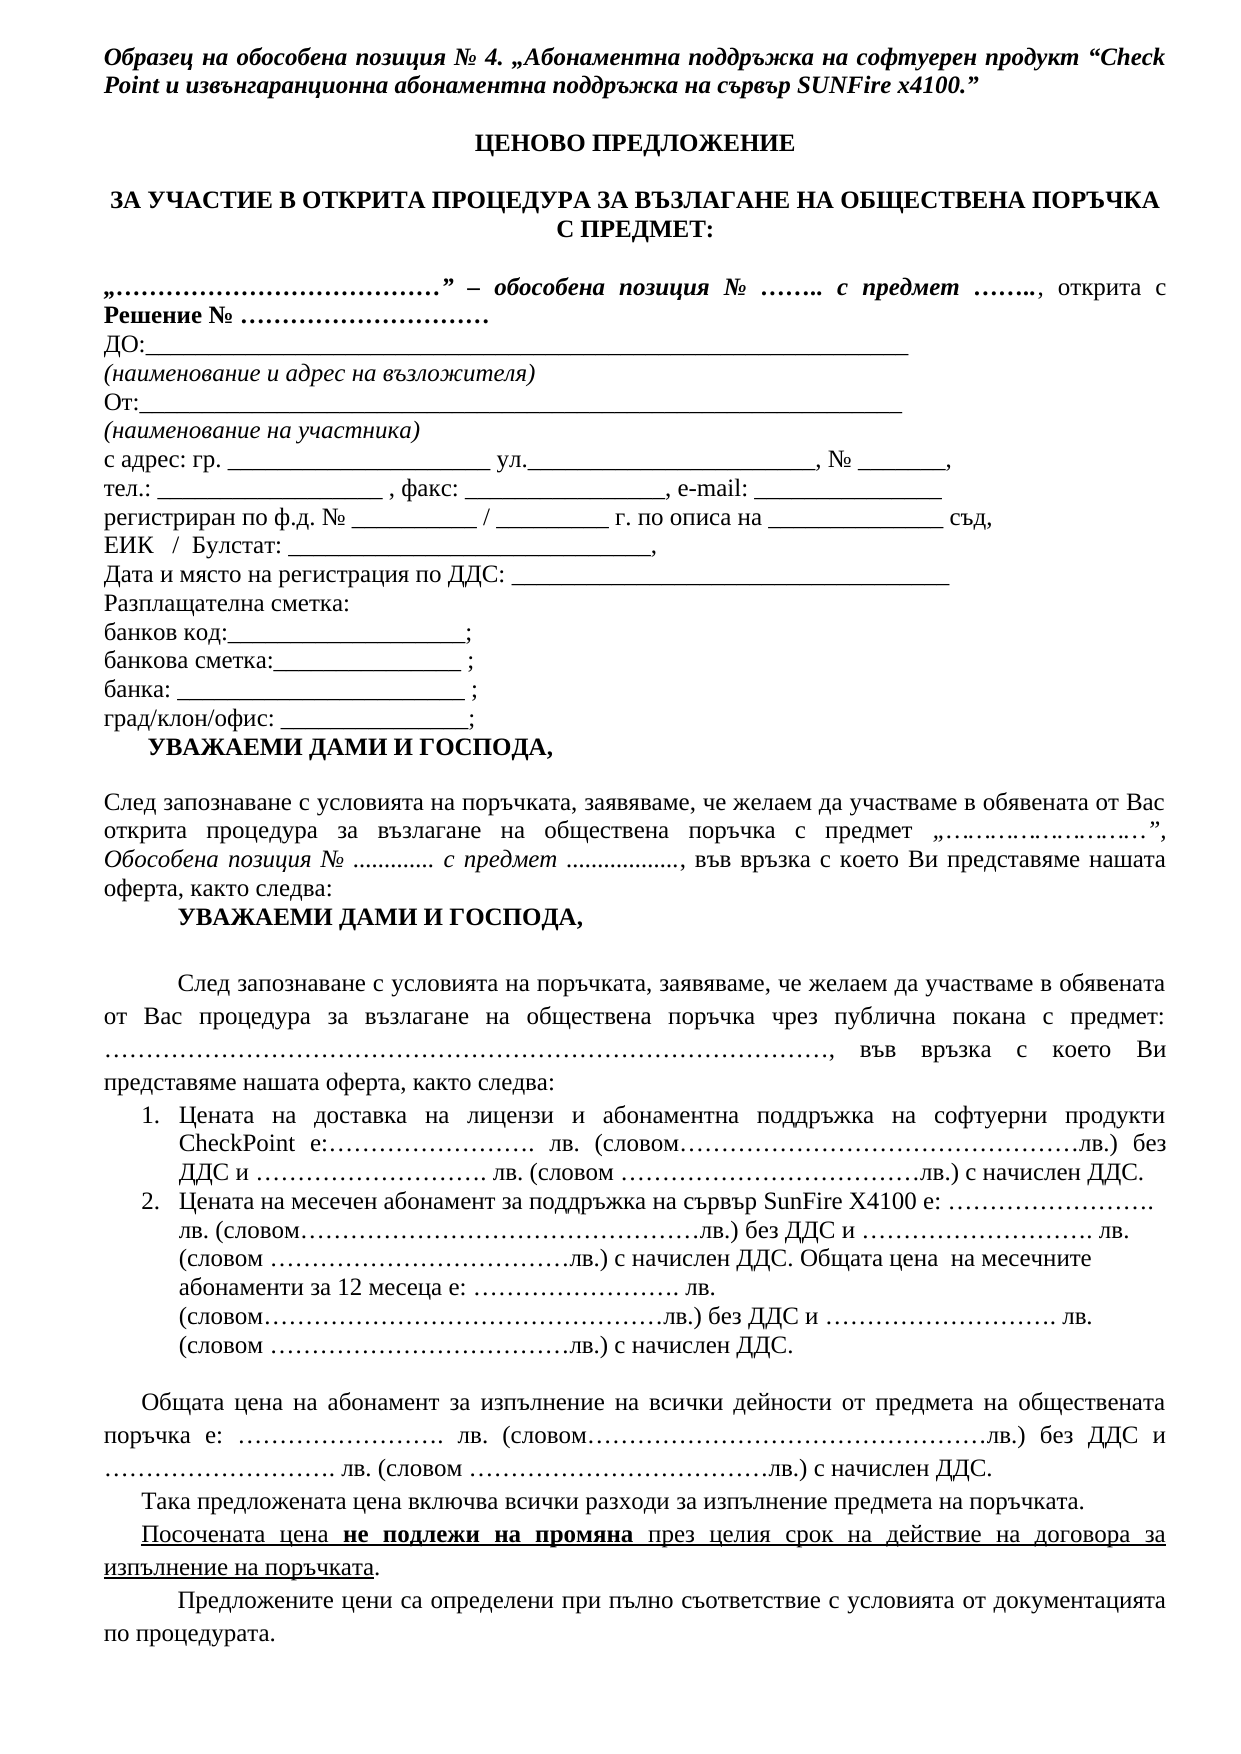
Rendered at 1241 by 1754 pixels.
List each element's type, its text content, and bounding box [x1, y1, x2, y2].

text град/клон/офис: _______________; [103, 703, 1167, 732]
text След запознаване с условията на поръчката, заявяваме, че желаем да участваме в обявената от Вас процедура за възлагане на обществена поръчка чрез публична покана с предмет: ……………………………………………………………………………, във връзка с което Ви представяме нашата оферта, както следва: [103, 968, 1167, 1096]
list Цената на доставка на лицензи и абонаментна поддръжка на софтуерни продукти CheckPoint e:……………………. лв. (словом…………………………………………лв.) без ДДС и ………………………. лв. (словом ………………………………лв.) с начислен ДДС. [141, 1100, 1167, 1186]
text Така предложената цена включва всички разходи за изпълнение предмета на поръчката. [103, 1486, 1167, 1515]
text Образец на обособена позиция № 4. „Абонаментна поддръжка на софтуерен продукт “Check Point и извънгаранционна абонаментна поддръжка на сървър SUNFire x4100.” [103, 42, 1167, 99]
text След запознаване с условията на поръчката, заявяваме, че желаем да участваме в обявената от Вас открита процедура за възлагане на обществена поръчка с предмет „………………………”, Обособена позиция № ............. с предмет .................., във връзка с което Ви представяме нашата оферта, както следва: [103, 787, 1167, 902]
text банка: _______________________ ; [103, 674, 1167, 703]
text От:_____________________________________________________________ [103, 387, 1167, 415]
text Общата цена на абонамент за изпълнение на всички дейности от предмета на обществената поръчка е: ……………………. лв. (словом…………………………………………лв.) без ДДС и ………………………. лв. (словом ………………………………лв.) с начислен ДДС. [103, 1387, 1167, 1482]
text банков код:___________________; [103, 617, 1167, 645]
text ЕИК / Булстат: _____________________________, [103, 530, 1167, 559]
text Разплащателна сметка: [103, 588, 1167, 617]
text УВАЖАЕМИ ДАМИ И ГОСПОДА, [103, 732, 1167, 760]
text регистриран по ф.д. № __________ / _________ г. по описа на ______________ съд, [103, 502, 1167, 530]
text ДО:_____________________________________________________________ [103, 329, 1167, 358]
text тел.: __________________ , факс: ________________, e-mail: _______________ [103, 473, 1167, 502]
text с адрес: гр. _____________________ ул._______________________, № _______, [103, 444, 1167, 473]
text (наименование на участника) [103, 415, 1167, 444]
list Цената на месечен абонамент за поддръжка на сървър SunFire X4100 e: ……………………. лв. (словом…………………………………………лв.) без ДДС и ………………………. лв. (словом ………………………………лв.) с начислен ДДС. Общата цена на месечните абонаменти за 12 месеца е: ……………………. лв. (словом…………………………………………лв.) без ДДС и ………………………. лв. (словом ………………………………лв.) с начислен ДДС. [141, 1186, 1167, 1358]
text Предложените цени са определени при пълно съответствие с условията от документацията по процедурата. [103, 1585, 1167, 1647]
text ЦЕНОВО ПРЕДЛОЖЕНИЕ [103, 128, 1167, 157]
text Дата и място на регистрация по ДДС: ___________________________________ [103, 559, 1167, 588]
text ЗА УЧАСТИЕ В ОТКРИТА ПРОЦЕДУРА ЗА ВЪЗЛАГАНЕ НА ОБЩЕСТВЕНА ПОРЪЧКА С ПРЕДМЕТ: [103, 185, 1167, 243]
text УВАЖАЕМИ ДАМИ И ГОСПОДА, [103, 902, 1167, 930]
text банкова сметка:_______________ ; [103, 645, 1167, 674]
text „…………………………………” – обособена позиция № …….. с предмет …….., открита с Решение № ………………………… [103, 272, 1167, 329]
text Посочената цена не подлежи на промяна през целия срок на действие на договора за изпълнение на поръчката. [103, 1519, 1167, 1581]
text (наименование и адрес на възложителя) [103, 358, 1167, 387]
